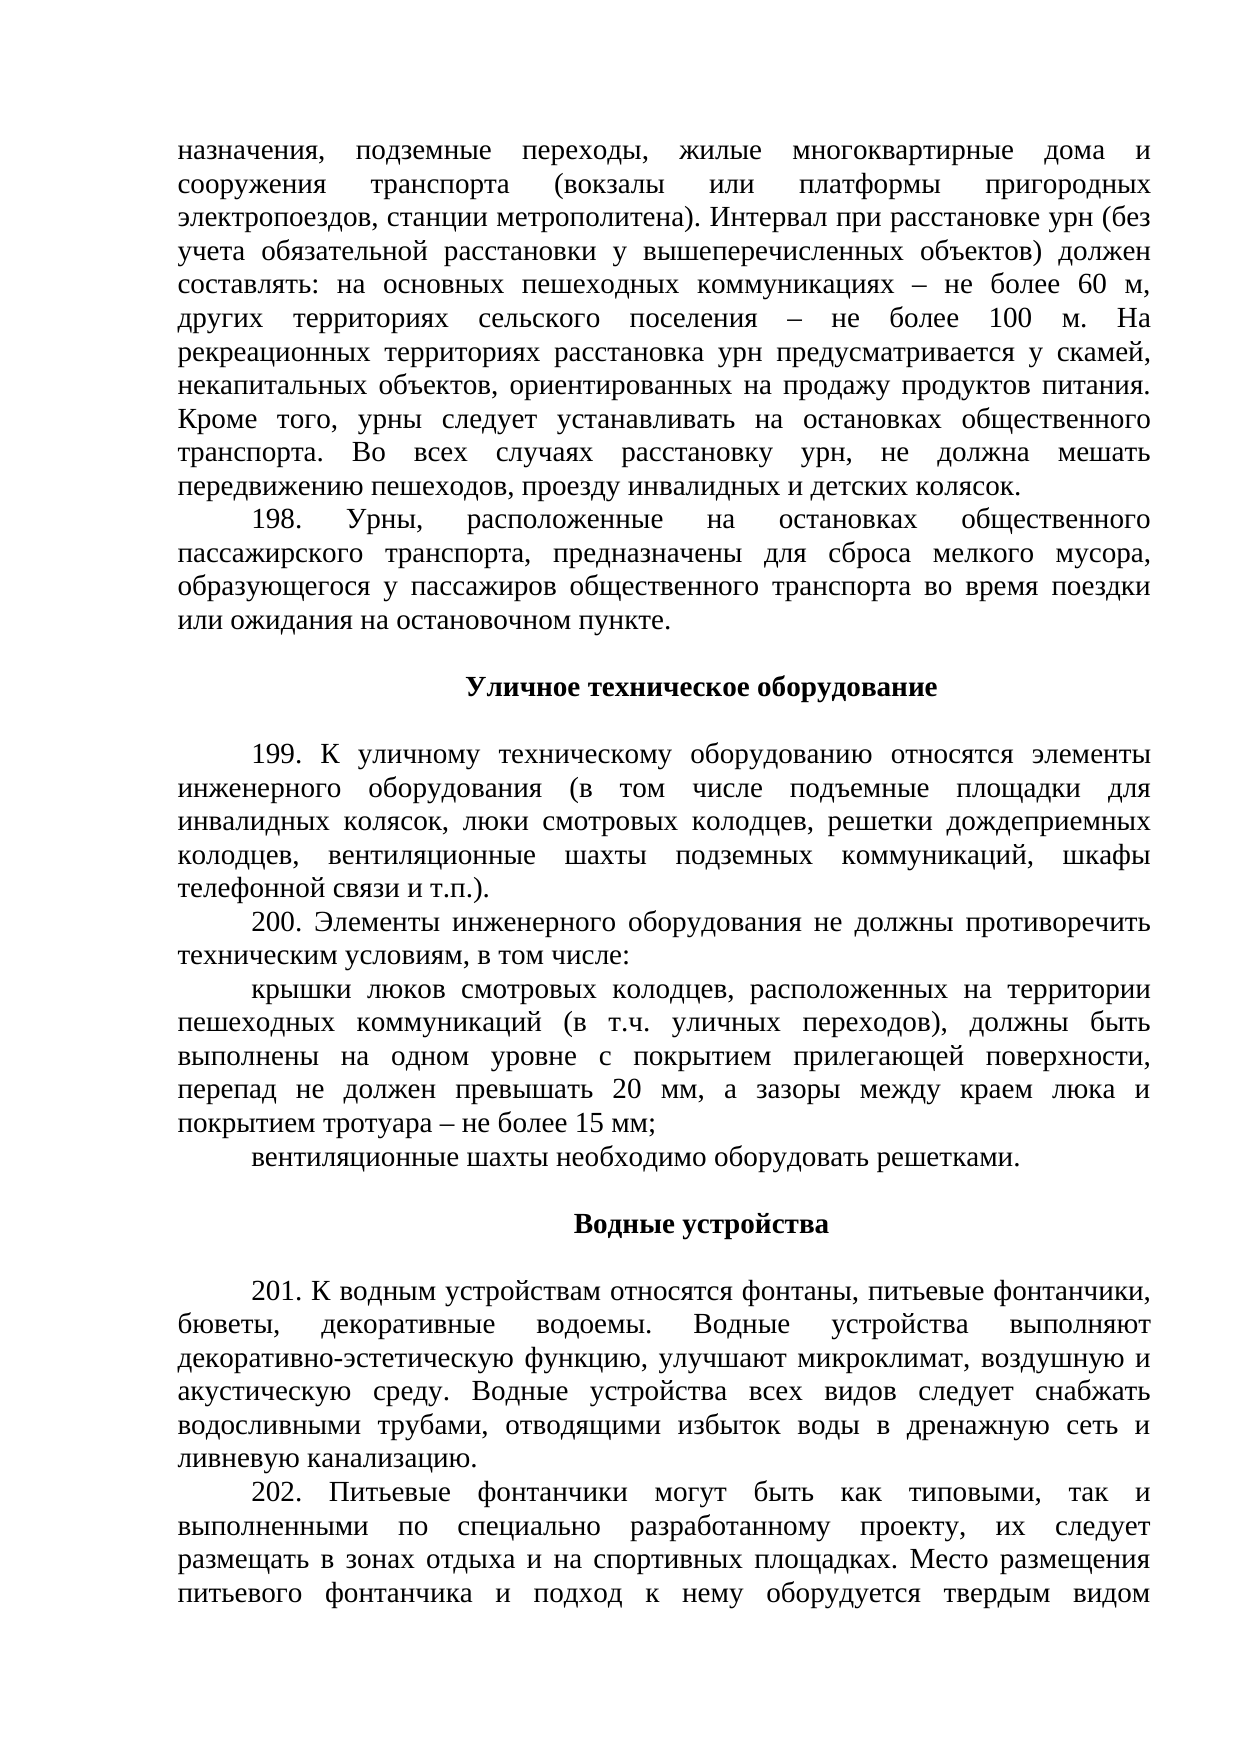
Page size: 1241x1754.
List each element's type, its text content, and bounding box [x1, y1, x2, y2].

list Водные устройства [177, 1206, 1152, 1239]
list 201. К водным устройствам относятся фонтаны, питьевые фонтанчики, бюветы, декоративные водоемы. Водные устройства выполняют декоративно-эстетическую функцию, улучшают микроклимат, воздушную и акустическую среду. Водные устройства всех видов следует снабжать водосливными трубами, отводящими избыток воды в дренажную сеть и ливневую канализацию. [177, 1273, 1152, 1474]
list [177, 1474, 1152, 1608]
list Уличное техническое оборудование [177, 669, 1152, 703]
list крышки люков смотровых колодцев, расположенных на территории пешеходных коммуникаций (в т.ч. уличных переходов), должны быть выполнены на одном уровне с покрытием прилегающей поверхности, перепад не должен превышать 20 мм, а зазоры между краем люка и покрытием тротуара – не более 15 мм; [177, 971, 1152, 1139]
list 200. Элементы инженерного оборудования не должны противоречить техническим условиям, в том числе: [177, 904, 1152, 971]
list вентиляционные шахты необходимо оборудовать решетками. [177, 1139, 1152, 1172]
list 198. Урны, расположенные на остановках общественного пассажирского транспорта, предназначены для сброса мелкого мусора, образующегося у пассажиров общественного транспорта во время поездки или ожидания на остановочном пункте. [177, 501, 1152, 636]
list 199. К уличному техническому оборудованию относятся элементы инженерного оборудования (в том числе подъемные площадки для инвалидных колясок, люки смотровых колодцев, решетки дождеприемных колодцев, вентиляционные шахты подземных коммуникаций, шкафы телефонной связи и т.п.). [177, 736, 1152, 904]
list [177, 132, 1152, 501]
